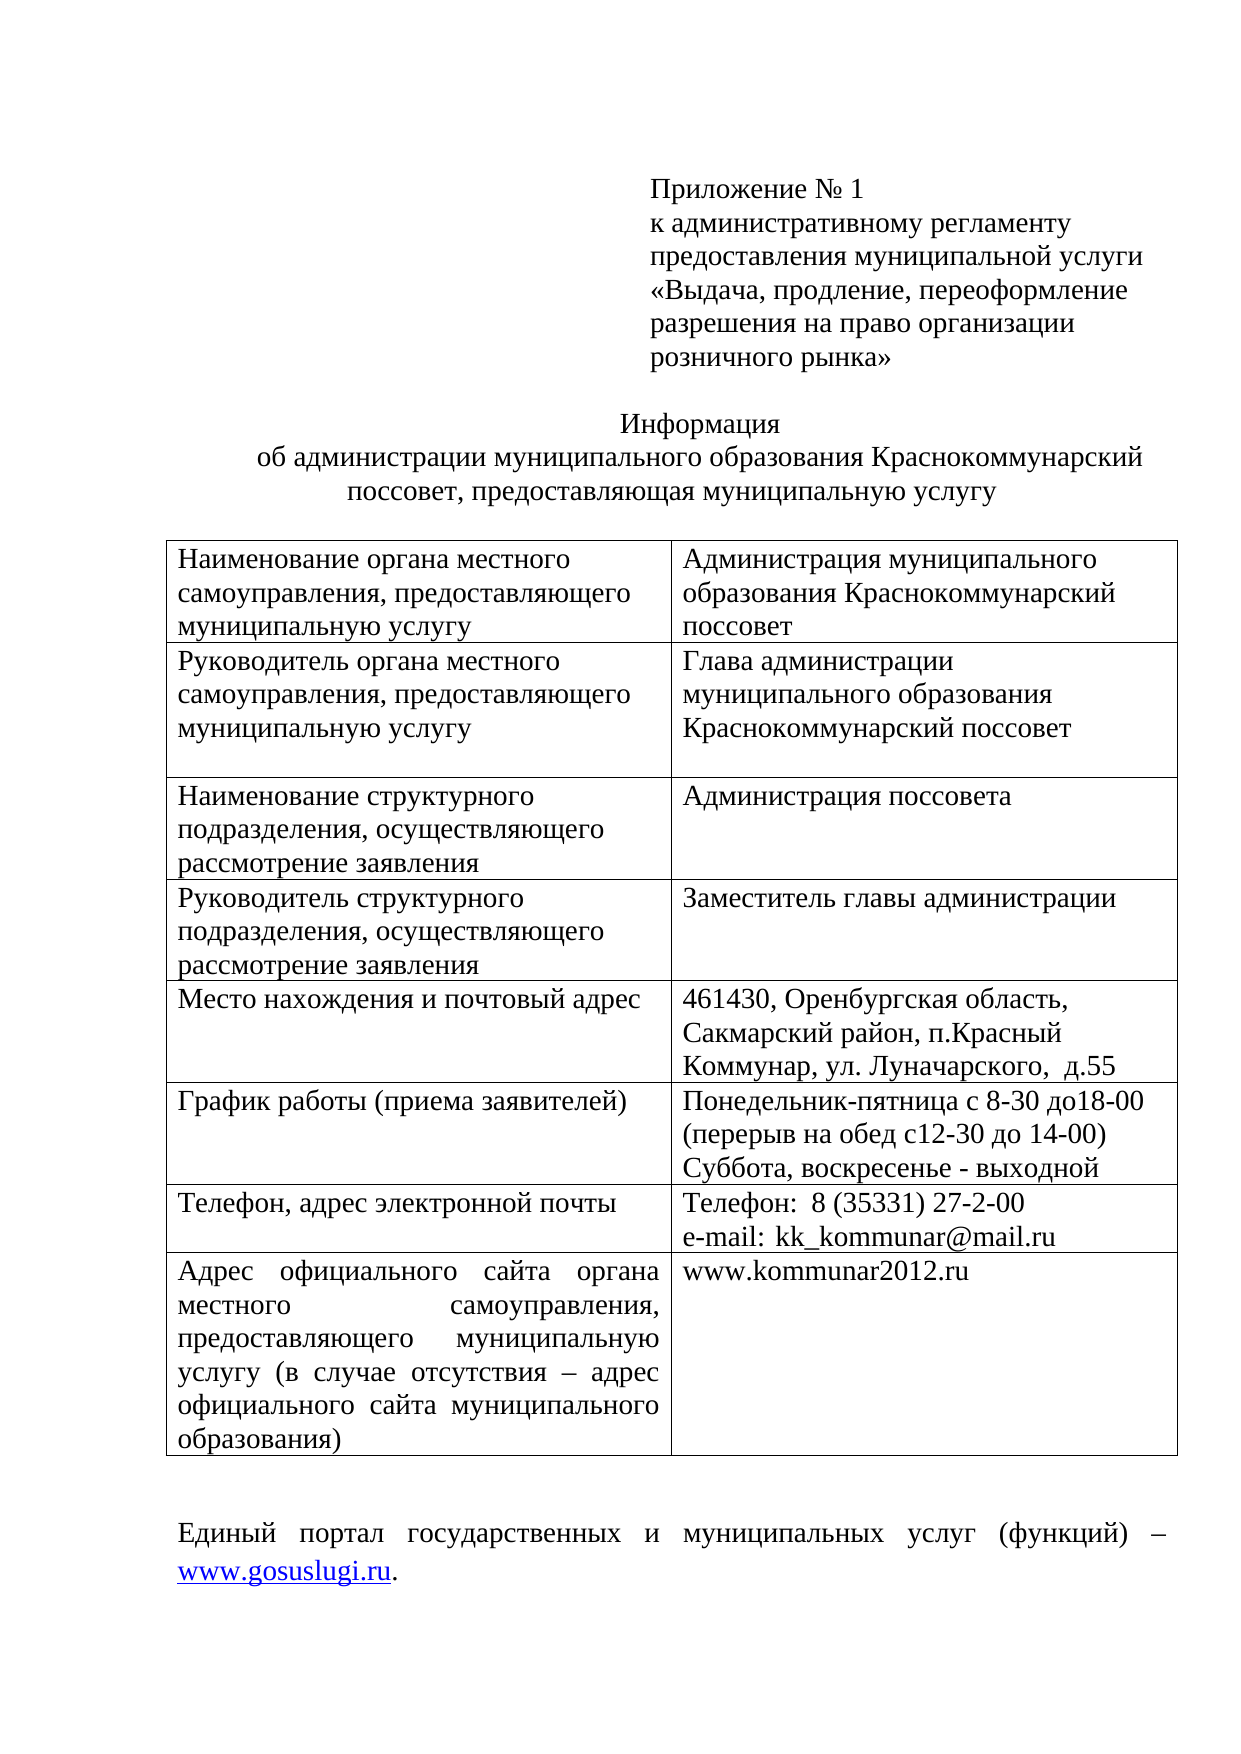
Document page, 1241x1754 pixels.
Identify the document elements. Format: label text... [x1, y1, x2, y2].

table_header Наименование органа местного самоуправления, предоставляющего муниципальную услугу [167, 541, 671, 642]
table_cell Адрес официального сайта органа местного самоуправления, предоставляющего муниципальную услугу (в случае отсутствия – адрес официального сайта муниципального образования) [167, 1253, 671, 1454]
text «Выдача, продление, переоформление [177, 272, 1167, 305]
text Единый портал государственных и муниципальных услуг (функций) – www.gosuslugi.ru. [177, 1515, 1167, 1587]
text розничного рынка» [177, 339, 1167, 372]
table_cell Телефон: 8 (35331) 27-2-00 e-mail: kk_kommunar@mail.ru [672, 1185, 1177, 1252]
table_cell Понедельник-пятница с 8-30 до18-00 (перерыв на обед с12-30 до 14-00) Суббота, воскресенье - выходной [672, 1083, 1177, 1184]
table_cell 461430, Оренбургская область, Сакмарский район, п.Красный Коммунар, ул. Луначарского, д.55 [672, 981, 1177, 1082]
table_cell www.kommunar2012.ru [672, 1253, 1177, 1454]
table_cell Руководитель структурного подразделения, осуществляющего рассмотрение заявления [167, 880, 671, 980]
text об администрации муниципального образования Краснокоммунарский поссовет, предоставляющая муниципальную услугу [177, 439, 1167, 507]
text Приложение № 1 [177, 171, 1167, 205]
text Информация [177, 406, 1167, 439]
text к административному регламенту [177, 205, 1167, 238]
table_cell Руководитель органа местного самоуправления, предоставляющего муниципальную услугу [167, 643, 671, 777]
text предоставления муниципальной услуги [177, 238, 1167, 272]
table_cell Телефон, адрес электронной почты [167, 1185, 671, 1252]
table_cell Наименование структурного подразделения, осуществляющего рассмотрение заявления [167, 778, 671, 879]
table_cell Глава администрации муниципального образования Краснокоммунарский поссовет [672, 643, 1177, 777]
text разрешения на право организации [177, 305, 1167, 339]
table_header Администрация муниципального образования Краснокоммунарский поссовет [672, 541, 1177, 642]
table_cell Администрация поссовета [672, 778, 1177, 879]
table_cell Заместитель главы администрации [672, 880, 1177, 980]
table_cell Место нахождения и почтовый адрес [167, 981, 671, 1082]
table_cell График работы (приема заявителей) [167, 1083, 671, 1184]
